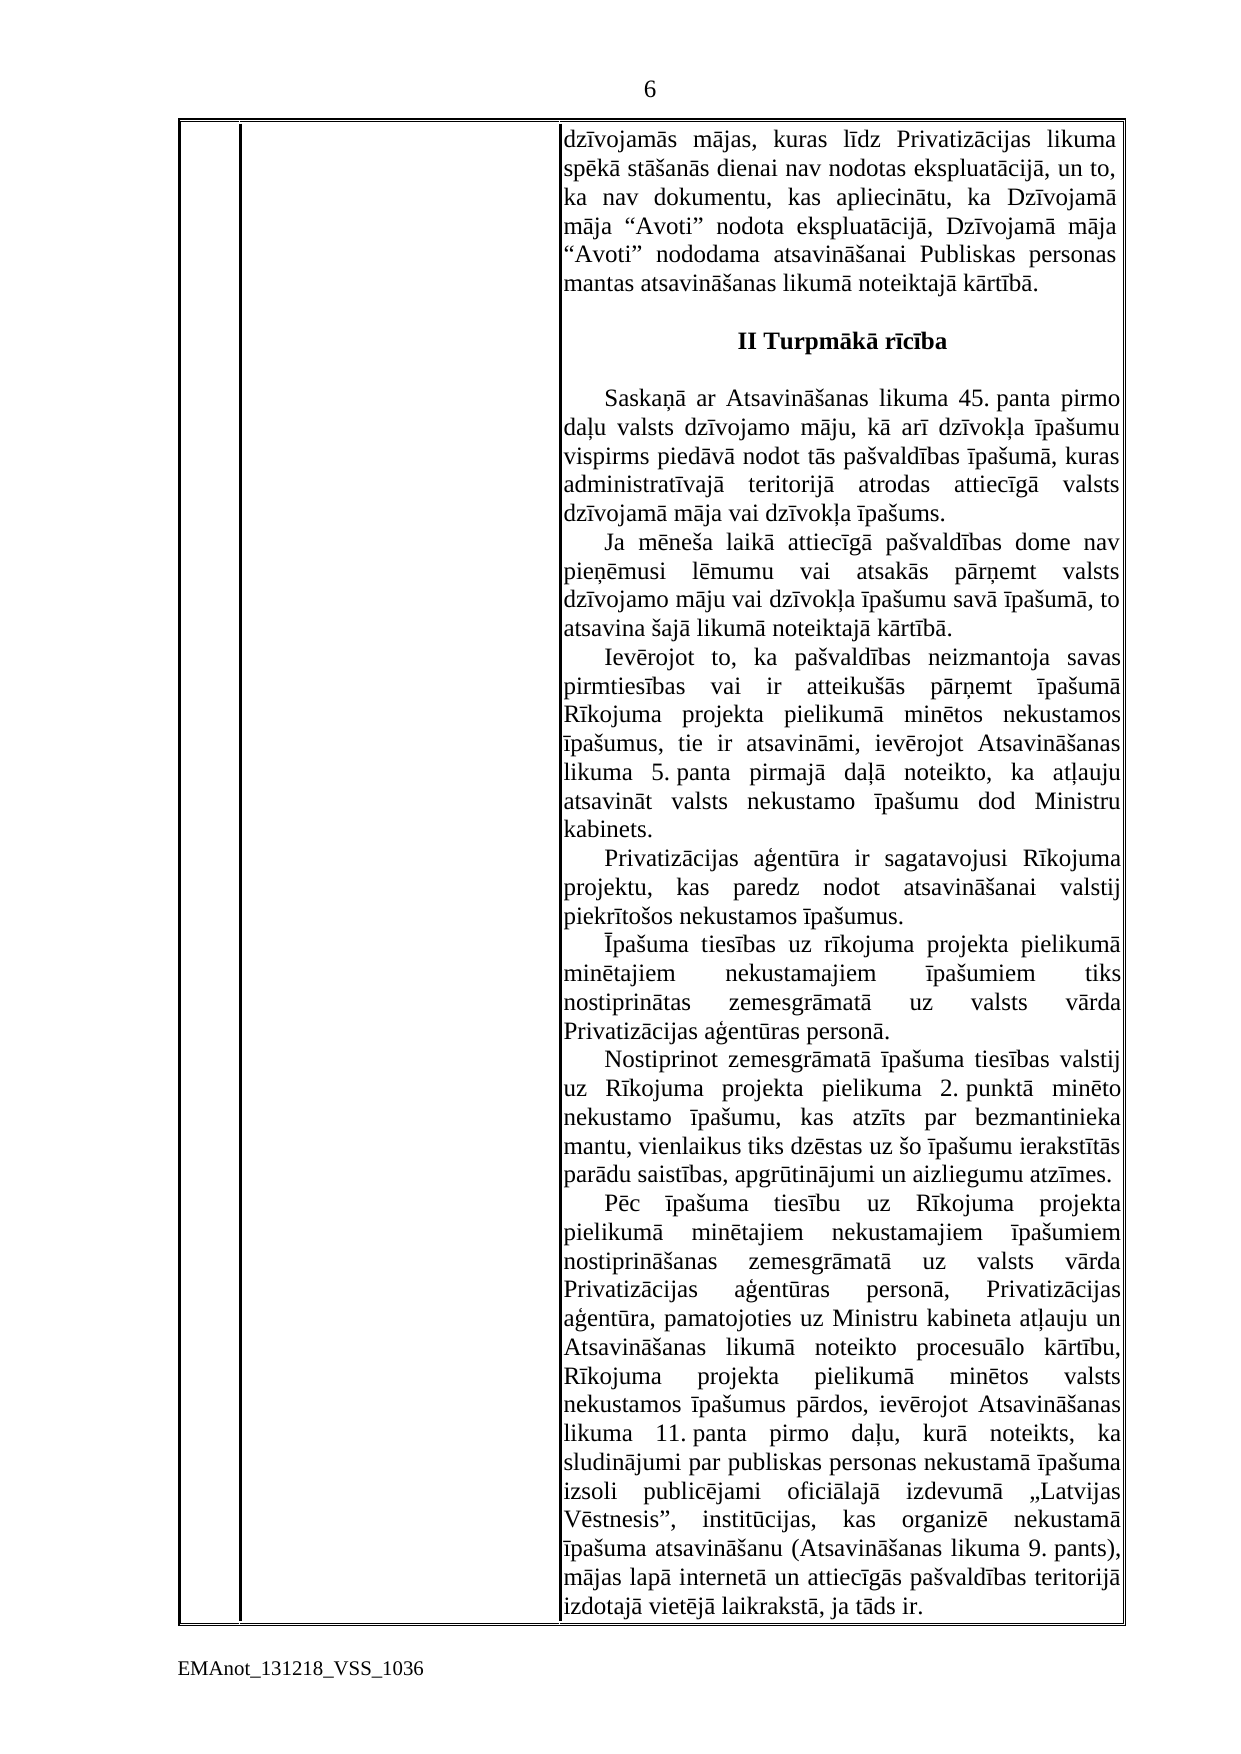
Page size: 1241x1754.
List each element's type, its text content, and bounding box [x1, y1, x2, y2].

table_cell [240, 120, 560, 1623]
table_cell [560, 122, 1123, 1623]
table_cell 2. [181, 120, 240, 1623]
